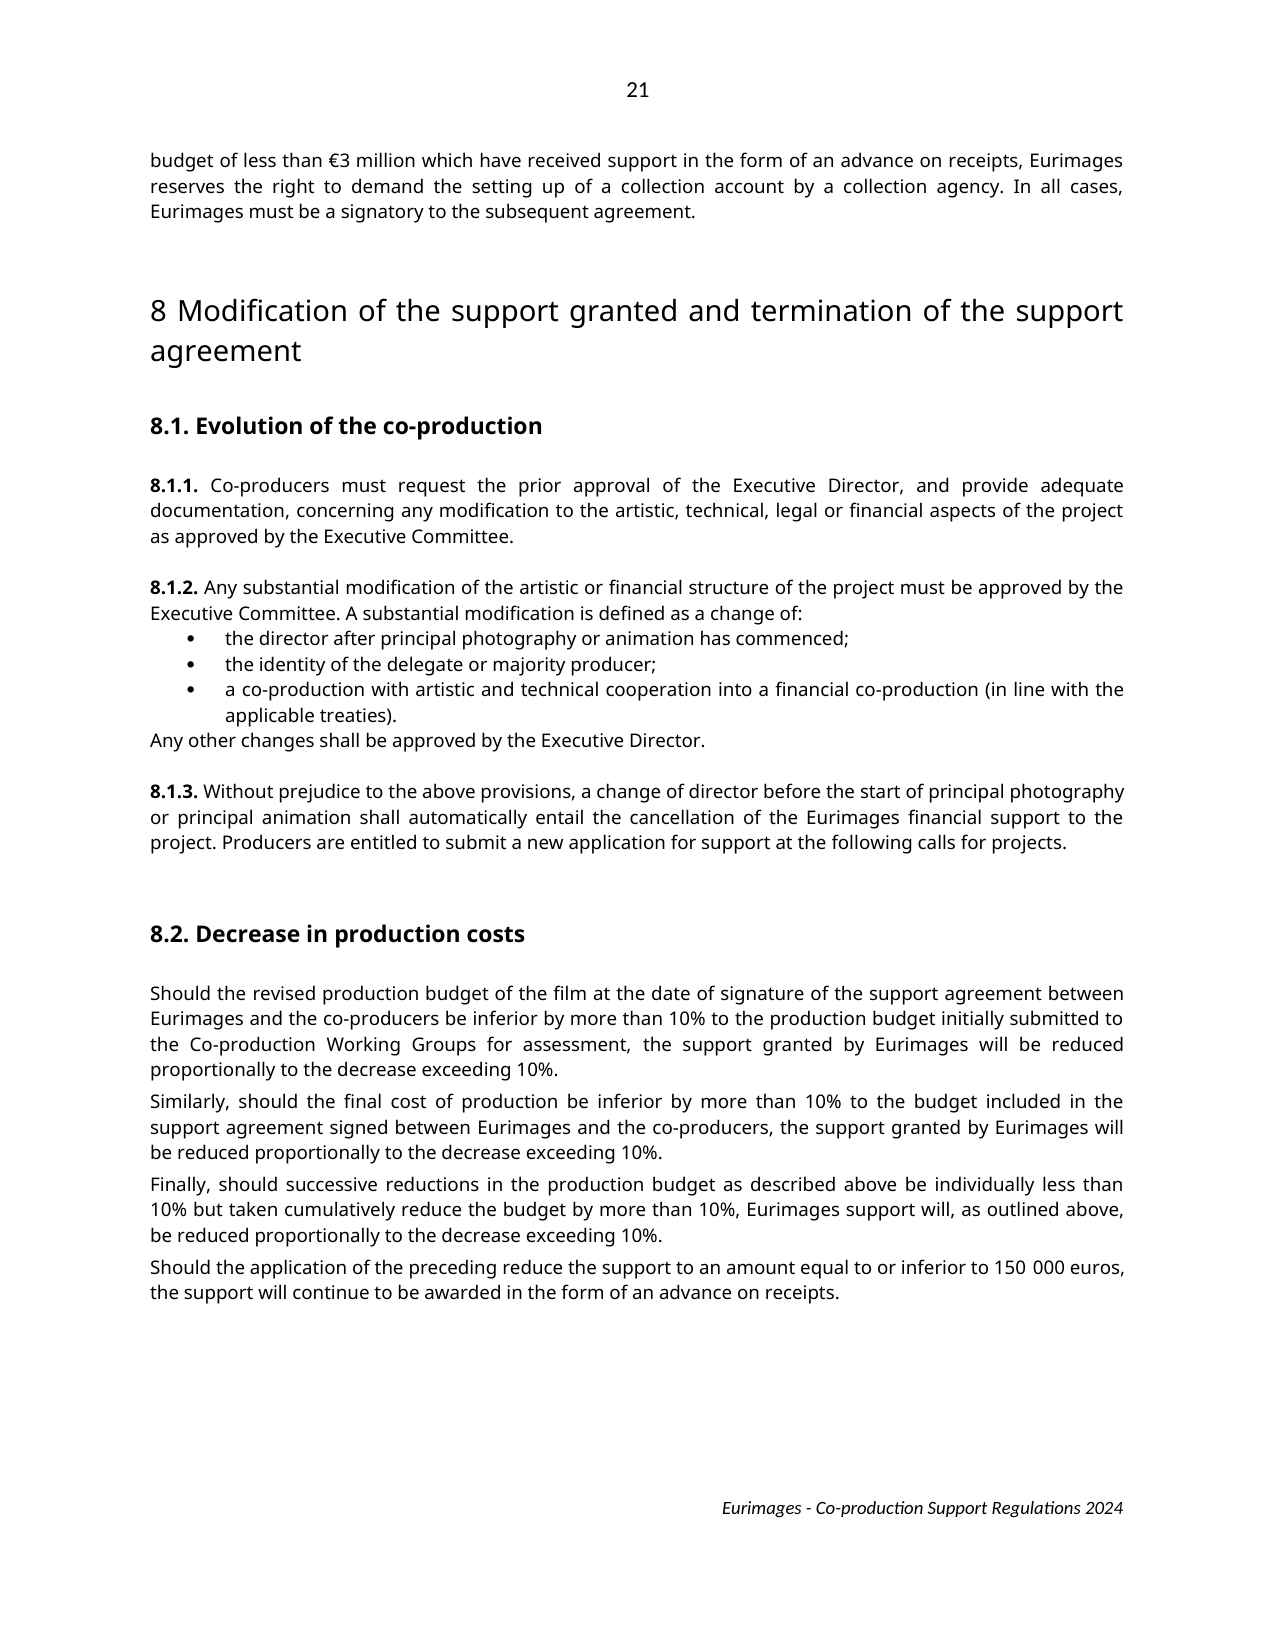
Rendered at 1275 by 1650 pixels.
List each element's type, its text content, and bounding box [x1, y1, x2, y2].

list a co-production with artistic and technical cooperation into a financial co-production (in line with the applicable treaties). [187, 676, 1125, 727]
text Any other changes shall be approved by the Executive Director. [150, 727, 1125, 753]
list the director after principal photography or animation has commenced; [187, 625, 1125, 651]
text Finally, should successive reductions in the production budget as described above be individually less than 10% but taken cumulatively reduce the budget by more than 10%, Eurimages support will, as outlined above, be reduced proportionally to the decrease exceeding 10%. [150, 1171, 1125, 1248]
text Similarly, should the final cost of production be inferior by more than 10% to the budget included in the support agreement signed between Eurimages and the co-producers, the support granted by Eurimages will be reduced proportionally to the decrease exceeding 10%. [150, 1088, 1125, 1165]
text 8.1.3. Without prejudice to the above provisions, a change of director before the start of principal photography or principal animation shall automatically entail the cancellation of the Eurimages financial support to the project. Producers are entitled to submit a new application for support at the following calls for projects. [150, 778, 1125, 855]
text 8 Modification of the support granted and termination of the support agreement [150, 291, 1125, 370]
list the identity of the delegate or majority producer; [187, 651, 1125, 676]
text Should the application of the preceding reduce the support to an amount equal to or inferior to 150 000 euros, the support will continue to be awarded in the form of an advance on receipts. [150, 1254, 1125, 1305]
text Should the revised production budget of the film at the date of signature of the support agreement between Eurimages and the co-producers be inferior by more than 10% to the production budget initially submitted to the Co-production Working Groups for assessment, the support granted by Eurimages will be reduced proportionally to the decrease exceeding 10%. [150, 980, 1125, 1082]
text 8.2. Decrease in production costs [150, 918, 1125, 949]
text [150, 148, 1125, 224]
text 8.1.1. Co-producers must request the prior approval of the Executive Director, and provide adequate documentation, concerning any modification to the artistic, technical, legal or financial aspects of the project as approved by the Executive Committee. [150, 472, 1125, 549]
text 8.1.2. Any substantial modification of the artistic or financial structure of the project must be approved by the Executive Committee. A substantial modification is defined as a change of: [150, 574, 1125, 625]
text 8.1. Evolution of the co-production [150, 410, 1125, 441]
